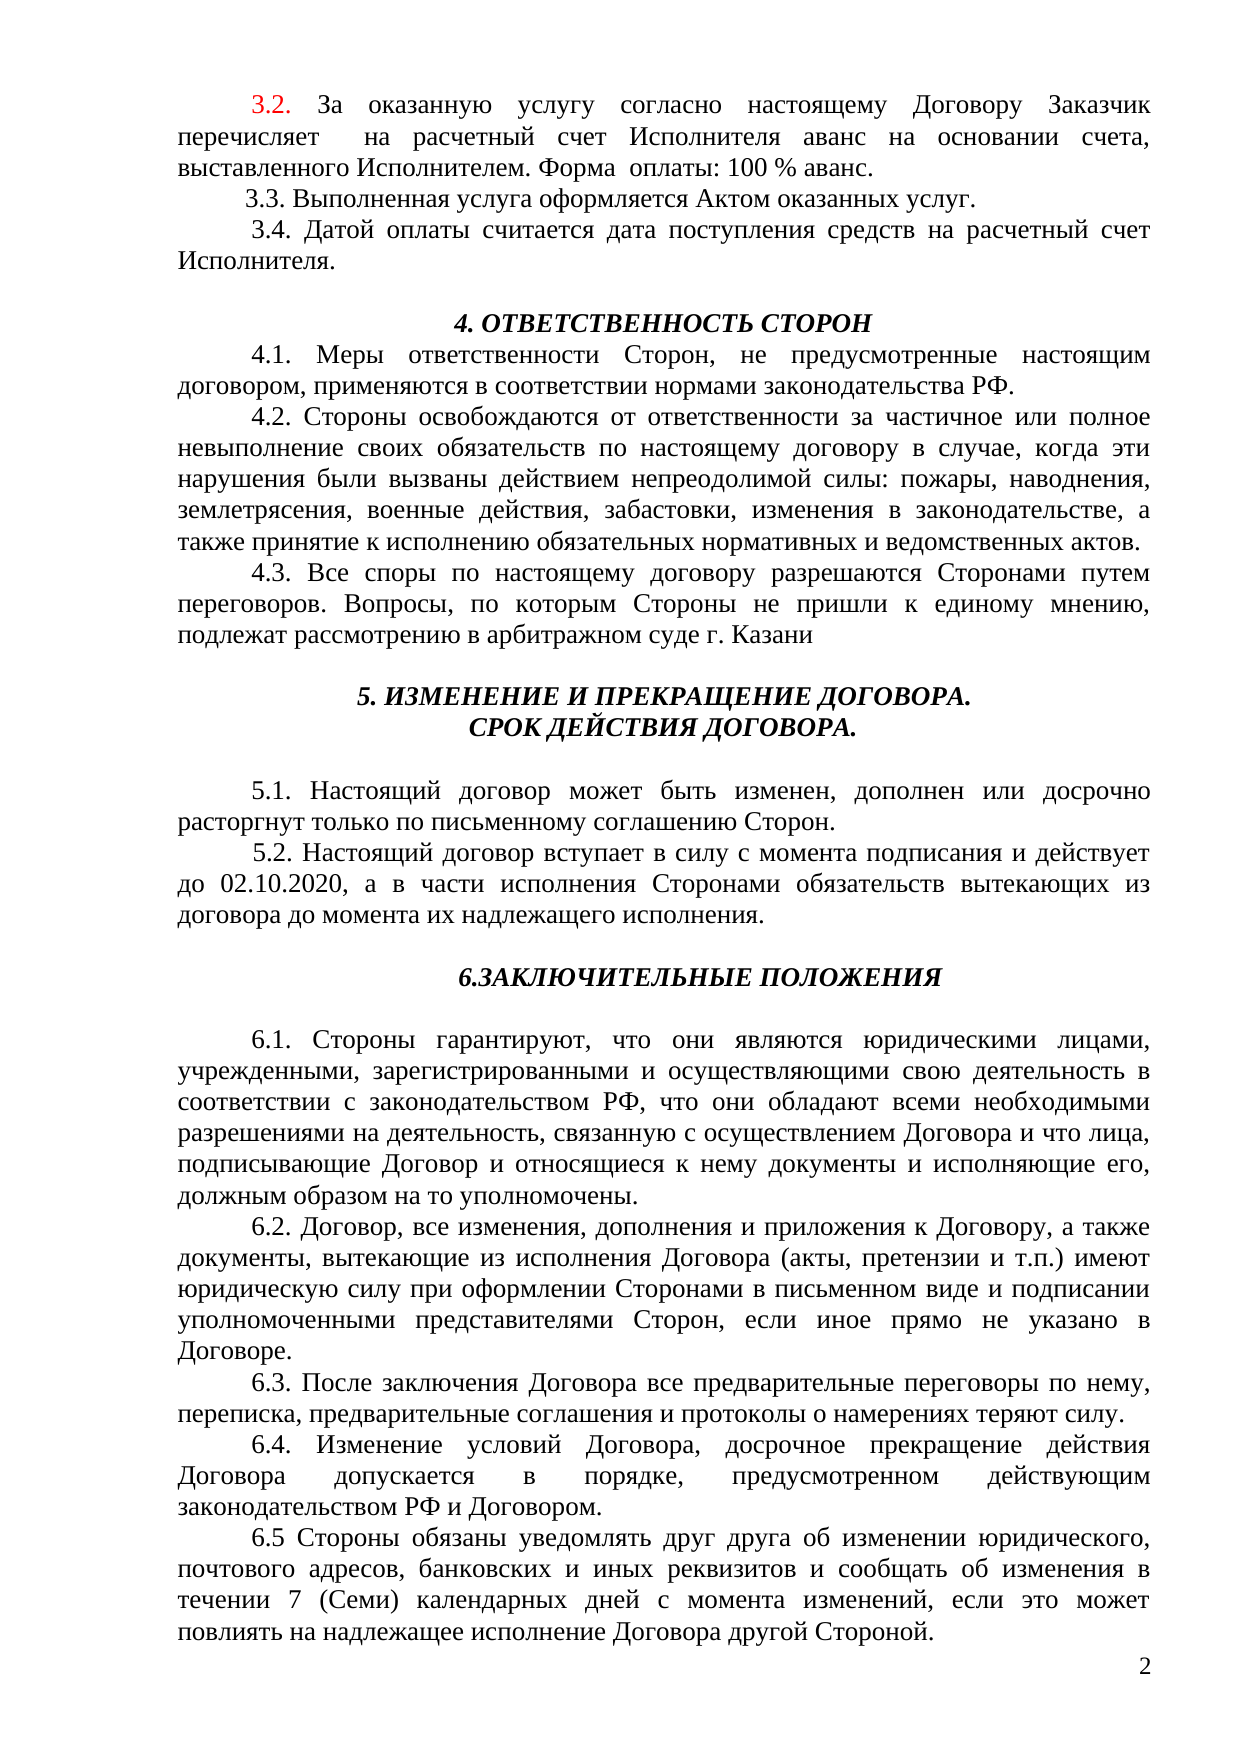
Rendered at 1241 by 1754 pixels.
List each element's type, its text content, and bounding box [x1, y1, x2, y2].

text 6.1. Стороны гарантируют, что они являются юридическими лицами, учрежденными, зарегистрированными и осуществляющими свою деятельность в соответствии с законодательством РФ, что они обладают всеми необходимыми разрешениями на деятельность, связанную с осуществлением Договора и что лица, подписывающие Договор и относящиеся к нему документы и исполняющие его, должным образом на то уполномочены. [177, 1023, 1152, 1210]
text 3.3. Выполненная услуга оформляется Актом оказанных услуг. [177, 182, 1152, 213]
text 5. ИЗМЕНЕНИЕ И ПРЕКРАЩЕНИЕ ДОГОВОРА. [177, 680, 1152, 712]
text 6.4. Изменение условий Договора, досрочное прекращение действия Договора допускается в порядке, предусмотренном действующим законодательством РФ и Договором. [177, 1428, 1152, 1521]
text 3.4. Датой оплаты считается дата поступления средств на расчетный счет Исполнителя. [177, 213, 1152, 276]
text 5.2. Настоящий договор вступает в силу с момента подписания и действует до 02.10.2020, а в части исполнения Сторонами обязательств вытекающих из договора до момента их надлежащего исполнения. [177, 836, 1152, 929]
text СРОК ДЕЙСТВИЯ ДОГОВОРА. [177, 712, 1152, 743]
text 6.3. После заключения Договора все предварительные переговоры по нему, переписка, предварительные соглашения и протоколы о намерениях теряют силу. [177, 1366, 1152, 1428]
text 6.ЗАКЛЮЧИТЕЛЬНЫЕ ПОЛОЖЕНИЯ [177, 961, 1152, 992]
text 4. ОТВЕТСТВЕННОСТЬ СТОРОН [177, 307, 1152, 338]
text 6.5 Стороны обязаны уведомлять друг друга об изменении юридического, почтового адресов, банковских и иных реквизитов и сообщать об изменения в течении 7 (Семи) календарных дней с момента изменений, если это может повлиять на надлежащее исполнение Договора другой Стороной. [177, 1521, 1152, 1646]
text 4.2. Стороны освобождаются от ответственности за частичное или полное невыполнение своих обязательств по настоящему договору в случае, когда эти нарушения были вызваны действием непреодолимой силы: пожары, наводнения, землетрясения, военные действия, забастовки, изменения в законодательстве, а также принятие к исполнению обязательных нормативных и ведомственных актов. [177, 400, 1152, 556]
text 3.2. За оказанную услугу согласно настоящему Договору Заказчик перечисляет на расчетный счет Исполнителя аванс на основании счета, выставленного Исполнителем. Форма оплаты: 100 % аванс. [177, 89, 1152, 182]
text 4.1. Меры ответственности Сторон, не предусмотренные настоящим договором, применяются в соответствии нормами законодательства РФ. [177, 338, 1152, 400]
text 6.2. Договор, все изменения, дополнения и приложения к Договору, а также документы, вытекающие из исполнения Договора (акты, претензии и т.п.) имеют юридическую силу при оформлении Сторонами в письменном виде и подписании уполномоченными представителями Сторон, если иное прямо не указано в Договоре. [177, 1210, 1152, 1366]
text 5.1. Настоящий договор может быть изменен, дополнен или досрочно расторгнут только по письменному соглашению Сторон. [177, 774, 1152, 836]
text 4.3. Все споры по настоящему договору разрешаются Сторонами путем переговоров. Вопросы, по которым Стороны не пришли к единому мнению, подлежат рассмотрению в арбитражном суде г. Казани [177, 556, 1152, 649]
